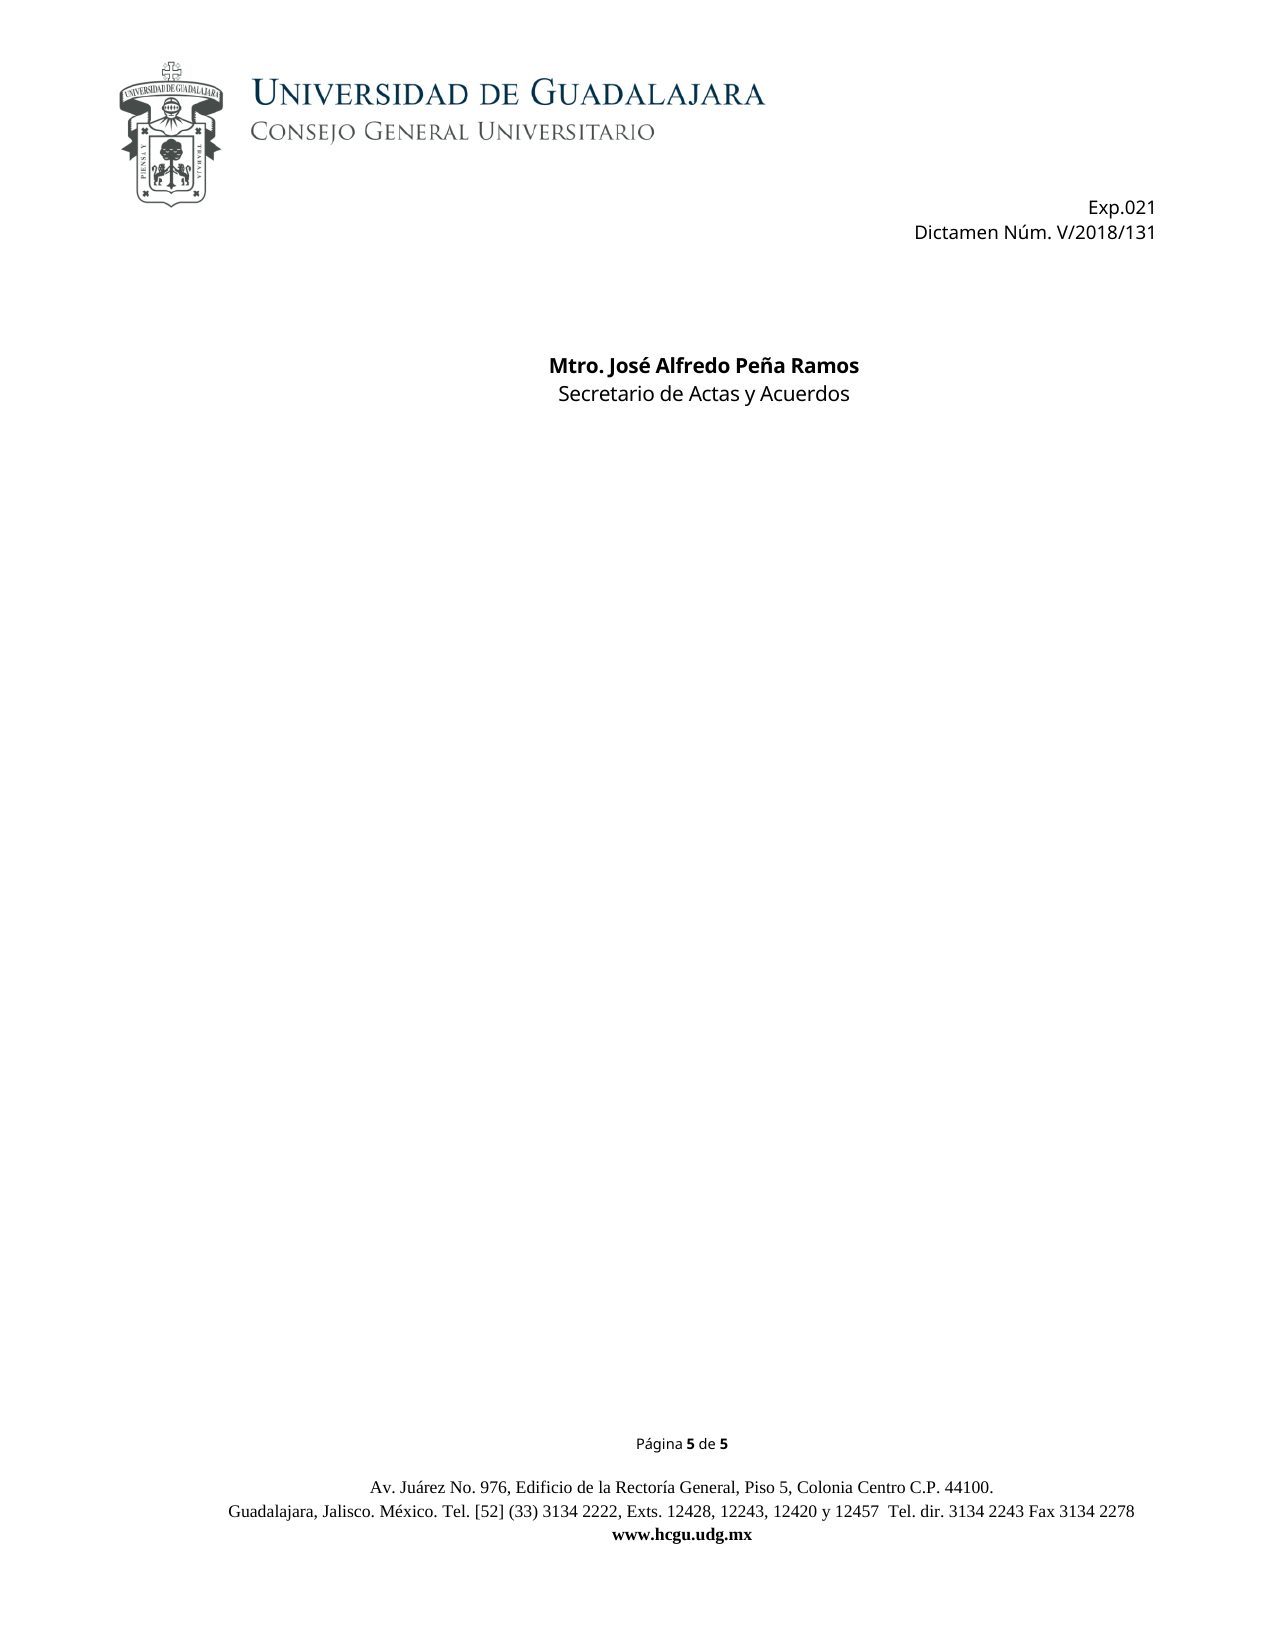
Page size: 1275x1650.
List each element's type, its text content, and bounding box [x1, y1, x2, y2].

text Secretario de Actas y Acuerdos [251, 379, 1157, 408]
text Mtro. José Alfredo Peña Ramos [251, 351, 1157, 379]
picture [31, 1, 1275, 268]
